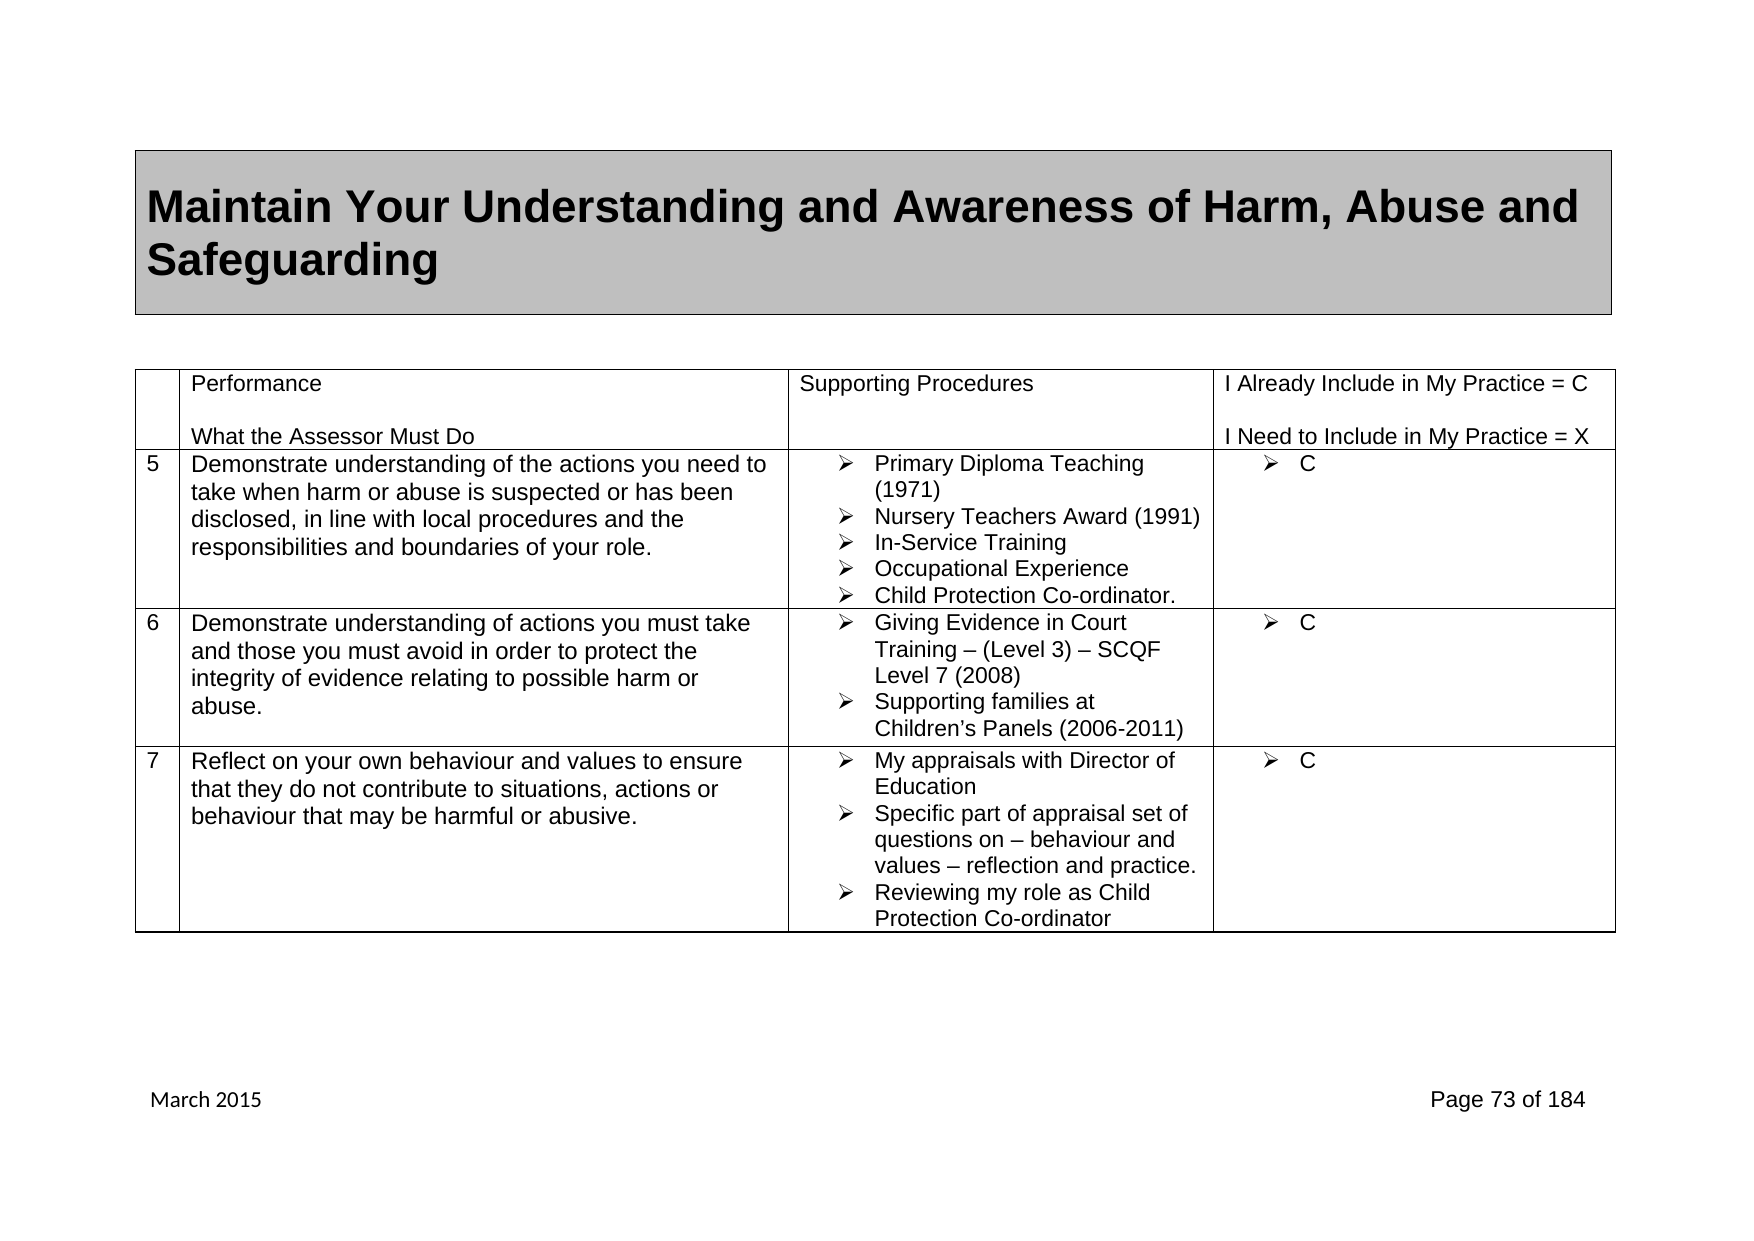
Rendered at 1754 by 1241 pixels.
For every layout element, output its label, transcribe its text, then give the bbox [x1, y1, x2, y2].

table_cell My appraisals with Director of Education Specific part of appraisal set of questions on – behaviour and values – reflection and practice. Reviewing my role as Child Protection Co-ordinator [789, 747, 1213, 931]
table_cell C [1214, 747, 1615, 931]
table_cell Reflect on your own behaviour and values to ensure that they do not contribute to situations, actions or behaviour that may be harmful or abusive. [180, 747, 788, 931]
table_cell Demonstrate understanding of the actions you need to take when harm or abuse is suspected or has been disclosed, in line with local procedures and the responsibilities and boundaries of your role. [180, 450, 788, 608]
table_header I Already Include in My Practice = C I Need to Include in My Practice = X [1214, 370, 1615, 449]
table_cell C [1214, 609, 1615, 746]
table_cell 7 [136, 747, 179, 931]
table_cell 5 [136, 450, 179, 608]
table_header Performance What the Assessor Must Do [180, 370, 788, 449]
table_cell Demonstrate understanding of actions you must take and those you must avoid in order to protect the integrity of evidence relating to possible harm or abuse. [180, 609, 788, 746]
table_header Maintain Your Understanding and Awareness of Harm, Abuse and Safeguarding [136, 151, 1611, 314]
table_cell Giving Evidence in Court Training – (Level 3) – SCQF Level 7 (2008) Supporting families at Children’s Panels (2006-2011) [789, 609, 1213, 746]
table_cell 6 [136, 609, 179, 746]
table_cell C [1214, 450, 1615, 608]
table_header [136, 370, 179, 449]
table_header Supporting Procedures [789, 370, 1213, 449]
table_cell Primary Diploma Teaching (1971) Nursery Teachers Award (1991) In-Service Training Occupational Experience Child Protection Co-ordinator. [789, 450, 1213, 608]
